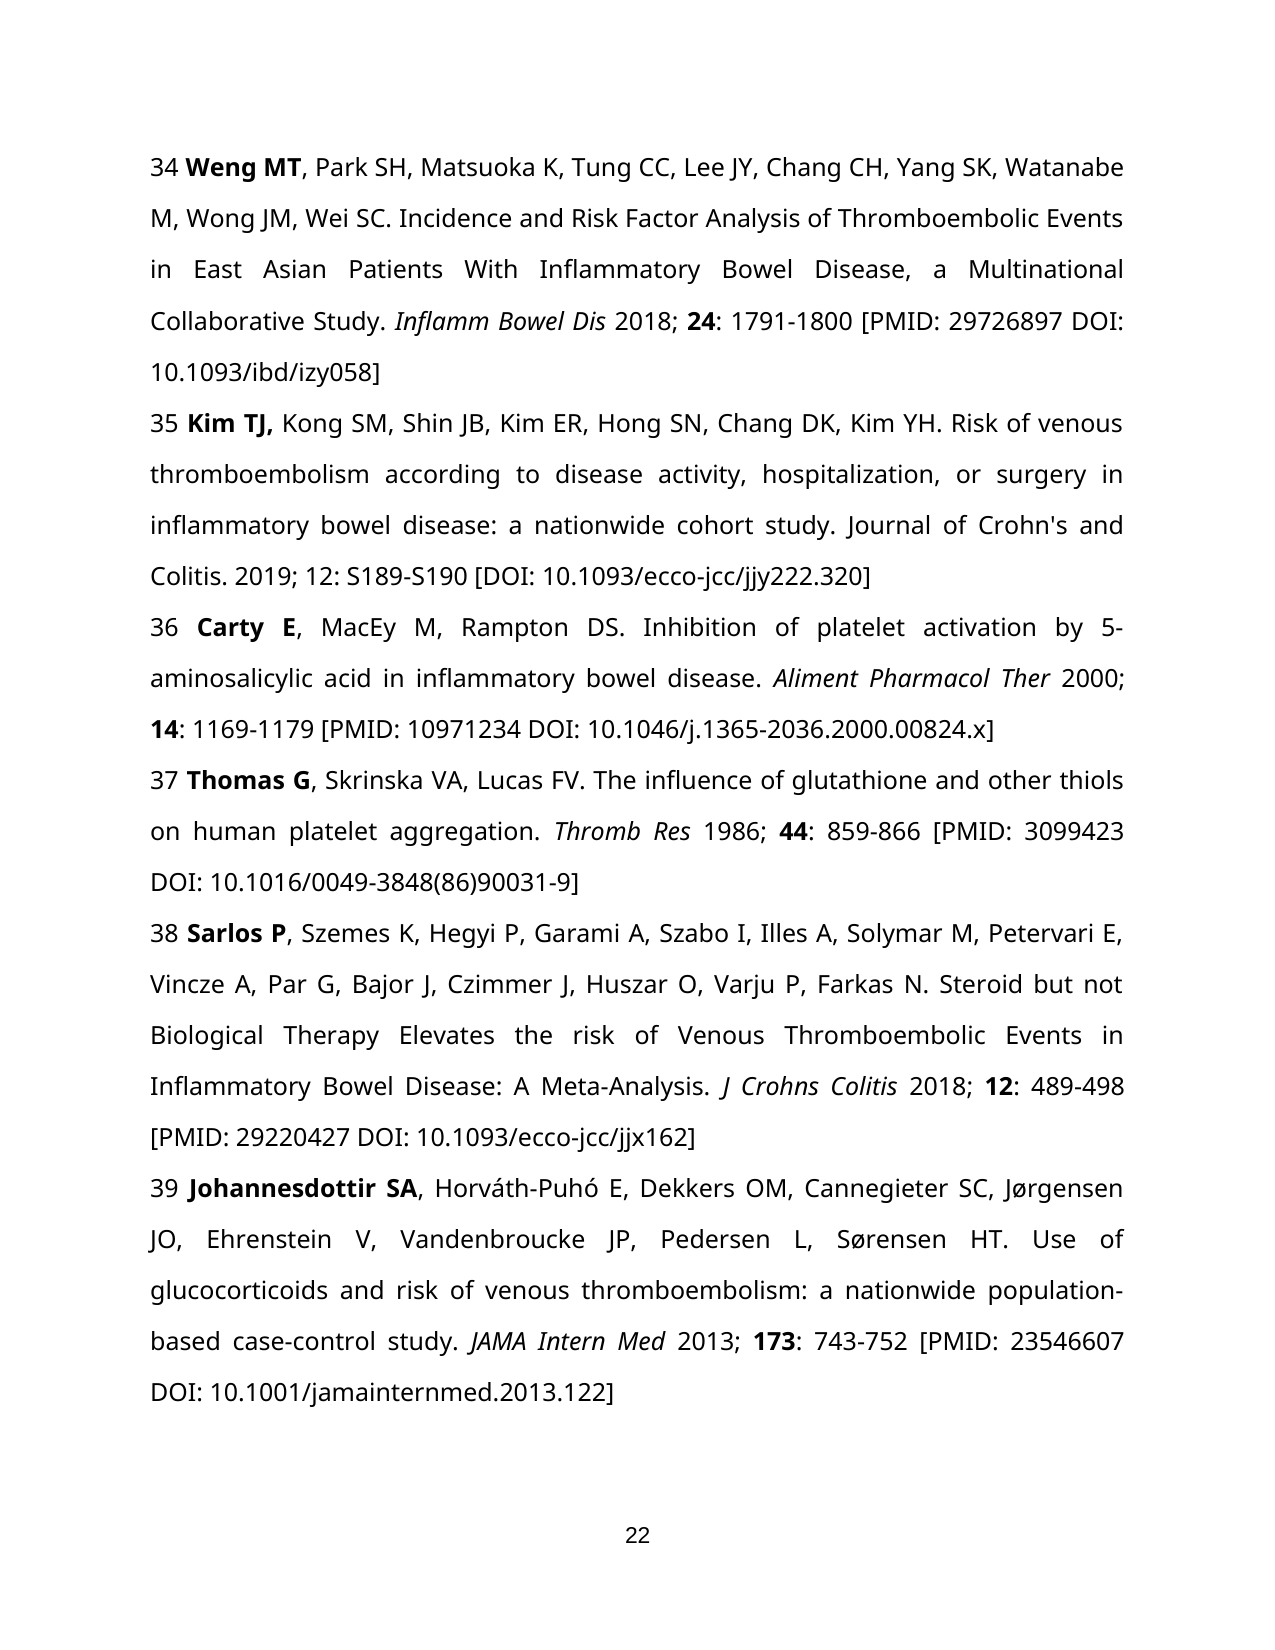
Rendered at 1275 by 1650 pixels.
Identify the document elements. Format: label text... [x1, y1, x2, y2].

text 35 Kim TJ, Kong SM, Shin JB, Kim ER, Hong SN, Chang DK, Kim YH. Risk of venous thromboembolism according to disease activity, hospitalization, or surgery in inflammatory bowel disease: a nationwide cohort study. Journal of Crohn's and Colitis. 2019; 12: S189-S190 [DOI: 10.1093/ecco-jcc/jjy222.320] [150, 405, 1125, 592]
text 39 Johannesdottir SA, Horváth-Puhó E, Dekkers OM, Cannegieter SC, Jørgensen JO, Ehrenstein V, Vandenbroucke JP, Pedersen L, Sørensen HT. Use of glucocorticoids and risk of venous thromboembolism: a nationwide population-based case-control study. JAMA Intern Med 2013; 173: 743-752 [PMID: 23546607 DOI: 10.1001/jamainternmed.2013.122] [150, 1171, 1125, 1409]
text 37 Thomas G, Skrinska VA, Lucas FV. The influence of glutathione and other thiols on human platelet aggregation. Thromb Res 1986; 44: 859-866 [PMID: 3099423 DOI: 10.1016/0049-3848(86)90031-9] [150, 762, 1125, 899]
text 38 Sarlos P, Szemes K, Hegyi P, Garami A, Szabo I, Illes A, Solymar M, Petervari E, Vincze A, Par G, Bajor J, Czimmer J, Huszar O, Varju P, Farkas N. Steroid but not Biological Therapy Elevates the risk of Venous Thromboembolic Events in Inflammatory Bowel Disease: A Meta-Analysis. J Crohns Colitis 2018; 12: 489-498 [PMID: 29220427 DOI: 10.1093/ecco-jcc/jjx162] [150, 916, 1125, 1154]
text 36 Carty E, MacEy M, Rampton DS. Inhibition of platelet activation by 5-aminosalicylic acid in inflammatory bowel disease. Aliment Pharmacol Ther 2000; 14: 1169-1179 [PMID: 10971234 DOI: 10.1046/j.1365-2036.2000.00824.x] [150, 609, 1125, 746]
text 34 Weng MT, Park SH, Matsuoka K, Tung CC, Lee JY, Chang CH, Yang SK, Watanabe M, Wong JM, Wei SC. Incidence and Risk Factor Analysis of Thromboembolic Events in East Asian Patients With Inflammatory Bowel Disease, a Multinational Collaborative Study. Inflamm Bowel Dis 2018; 24: 1791-1800 [PMID: 29726897 DOI: 10.1093/ibd/izy058] [150, 150, 1125, 388]
